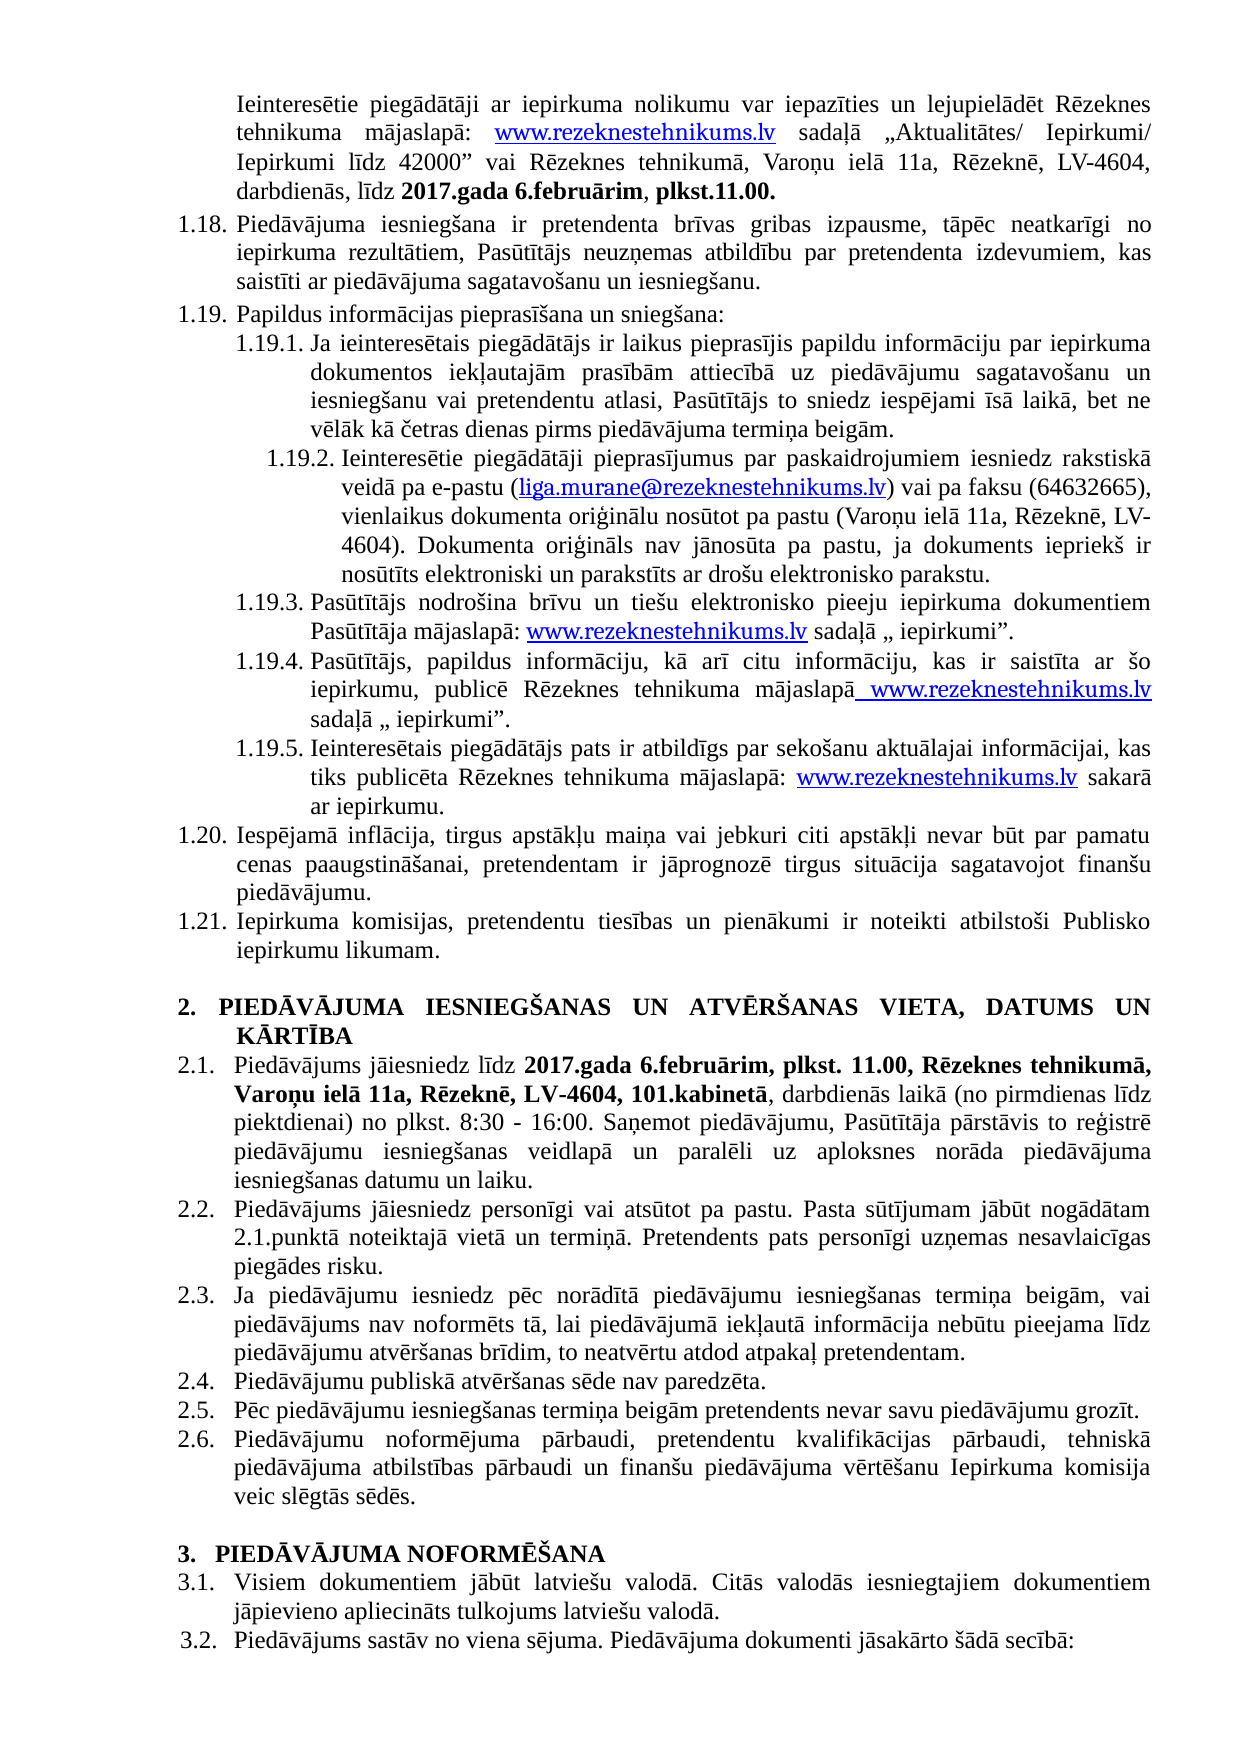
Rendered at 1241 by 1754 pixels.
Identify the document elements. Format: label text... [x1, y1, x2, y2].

list Piedāvājums jāiesniedz personīgi vai atsūtot pa pastu. Pasta sūtījumam jābūt nogādātam 2.1.punktā noteiktajā vietā un termiņā. Pretendents pats personīgi uzņemas nesavlaicīgas piegādes risku. [177, 1194, 1152, 1280]
text Ieinteresētie piegādātāji ar iepirkuma nolikumu var iepazīties un lejupielādēt Rēzeknes tehnikuma mājaslapā: www.rezeknestehnikums.lv sadaļā „Aktualitātes/ Iepirkumi/ Iepirkumi līdz 42000” vai Rēzeknes tehnikumā, Varoņu ielā 11a, Rēzeknē, LV-4604, darbdienās, līdz 2017.gada 6.februārim, plkst.11.00. [236, 89, 1152, 204]
list Ja piedāvājumu iesniedz pēc norādītā piedāvājumu iesniegšanas termiņa beigām, vai piedāvājums nav noformēts tā, lai piedāvājumā iekļautā informācija nebūtu pieejama līdz piedāvājumu atvēršanas brīdim, to neatvērtu atdod atpakaļ pretendentam. [177, 1280, 1152, 1366]
list Piedāvājums jāiesniedz līdz 2017.gada 6.februārim, plkst. 11.00, Rēzeknes tehnikumā, Varoņu ielā 11a, Rēzeknē, LV-4604, 101.kabinetā, darbdienās laikā (no pirmdienas līdz piektdienai) no plkst. 8:30 - 16:00. Saņemot piedāvājumu, Pasūtītāja pārstāvis to reģistrē piedāvājumu iesniegšanas veidlapā un paralēli uz aploksnes norāda piedāvājuma iesniegšanas datumu un laiku. [177, 1050, 1152, 1194]
list Ieinteresētais piegādātājs pats ir atbildīgs par sekošanu aktuālajai informācijai, kas tiks publicēta Rēzeknes tehnikuma mājaslapā: www.rezeknestehnikums.lv sakarā ar iepirkumu. [235, 733, 1152, 820]
list Pasūtītājs, papildus informāciju, kā arī citu informāciju, kas ir saistīta ar šo iepirkumu, publicē Rēzeknes tehnikuma mājaslapā sadaļā „ iepirkumi”. [235, 646, 1152, 733]
list Piedāvājuma iesniegšana ir pretendenta brīvas gribas izpausme, tāpēc neatkarīgi no iepirkuma rezultātiem, Pasūtītājs neuzņemas atbildību par pretendenta izdevumiem, kas saistīti ar piedāvājuma sagatavošanu un iesniegšanu. [177, 209, 1152, 295]
list PIEDĀVĀJUMA IESNIEGŠANAS UN ATVĒRŠANAS VIETA, DATUMS UN KĀRTĪBA [177, 992, 1152, 1050]
list Ieinteresētie piegādātāji pieprasījumus par paskaidrojumiem iesniedz rakstiskā veidā pa e-pastu (liga.murane@rezeknestehnikums.lv) vai pa faksu (64632665), vienlaikus dokumenta oriģinālu nosūtot pa pastu (Varoņu ielā 11a, Rēzeknē, LV-4604). Dokumenta oriģināls nav jānosūta pa pastu, ja dokuments iepriekš ir nosūtīts elektroniski un parakstīts ar drošu elektronisko parakstu. [266, 443, 1152, 587]
list Iespējamā inflācija, tirgus apstākļu maiņa vai jebkuri citi apstākļi nevar būt par pamatu cenas paaugstināšanai, pretendentam ir jāprognozē tirgus situācija sagatavojot finanšu piedāvājumu. [177, 820, 1152, 906]
list Pēc piedāvājumu iesniegšanas termiņa beigām pretendents nevar savu piedāvājumu grozīt. [177, 1395, 1152, 1424]
list Piedāvājumu noformējuma pārbaudi, pretendentu kvalifikācijas pārbaudi, tehniskā piedāvājuma atbilstības pārbaudi un finanšu piedāvājuma vērtēšanu Iepirkuma komisija veic slēgtās sēdēs. [177, 1424, 1152, 1510]
list Piedāvājumu publiskā atvēršanas sēde nav paredzēta. [177, 1366, 1152, 1395]
list Papildus informācijas pieprasīšana un sniegšana: [177, 299, 1152, 328]
list PIEDĀVĀJUMA NOFORMĒŠANA [177, 1539, 1152, 1567]
list Iepirkuma komisijas, pretendentu tiesības un pienākumi ir noteikti atbilstoši Publisko iepirkumu likumam. [177, 906, 1152, 964]
list Visiem dokumentiem jābūt latviešu valodā. Citās valodās iesniegtajiem dokumentiem jāpievieno apliecināts tulkojums latviešu valodā. [177, 1567, 1152, 1625]
list Ja ieinteresētais piegādātājs ir laikus pieprasījis papildu informāciju par iepirkuma dokumentos iekļautajām prasībām attiecībā uz piedāvājumu sagatavošanu un iesniegšanu vai pretendentu atlasi, Pasūtītājs to sniedz iespējami īsā laikā, bet ne vēlāk kā četras dienas pirms piedāvājuma termiņa beigām. [235, 328, 1152, 443]
list Pasūtītājs nodrošina brīvu un tiešu elektronisko pieeju iepirkuma dokumentiem Pasūtītāja mājaslapā: www.rezeknestehnikums.lv sadaļā „ iepirkumi”. [235, 587, 1152, 646]
list Piedāvājums sastāv no viena sējuma. Piedāvājuma dokumenti jāsakārto šādā secībā: [180, 1625, 1152, 1654]
